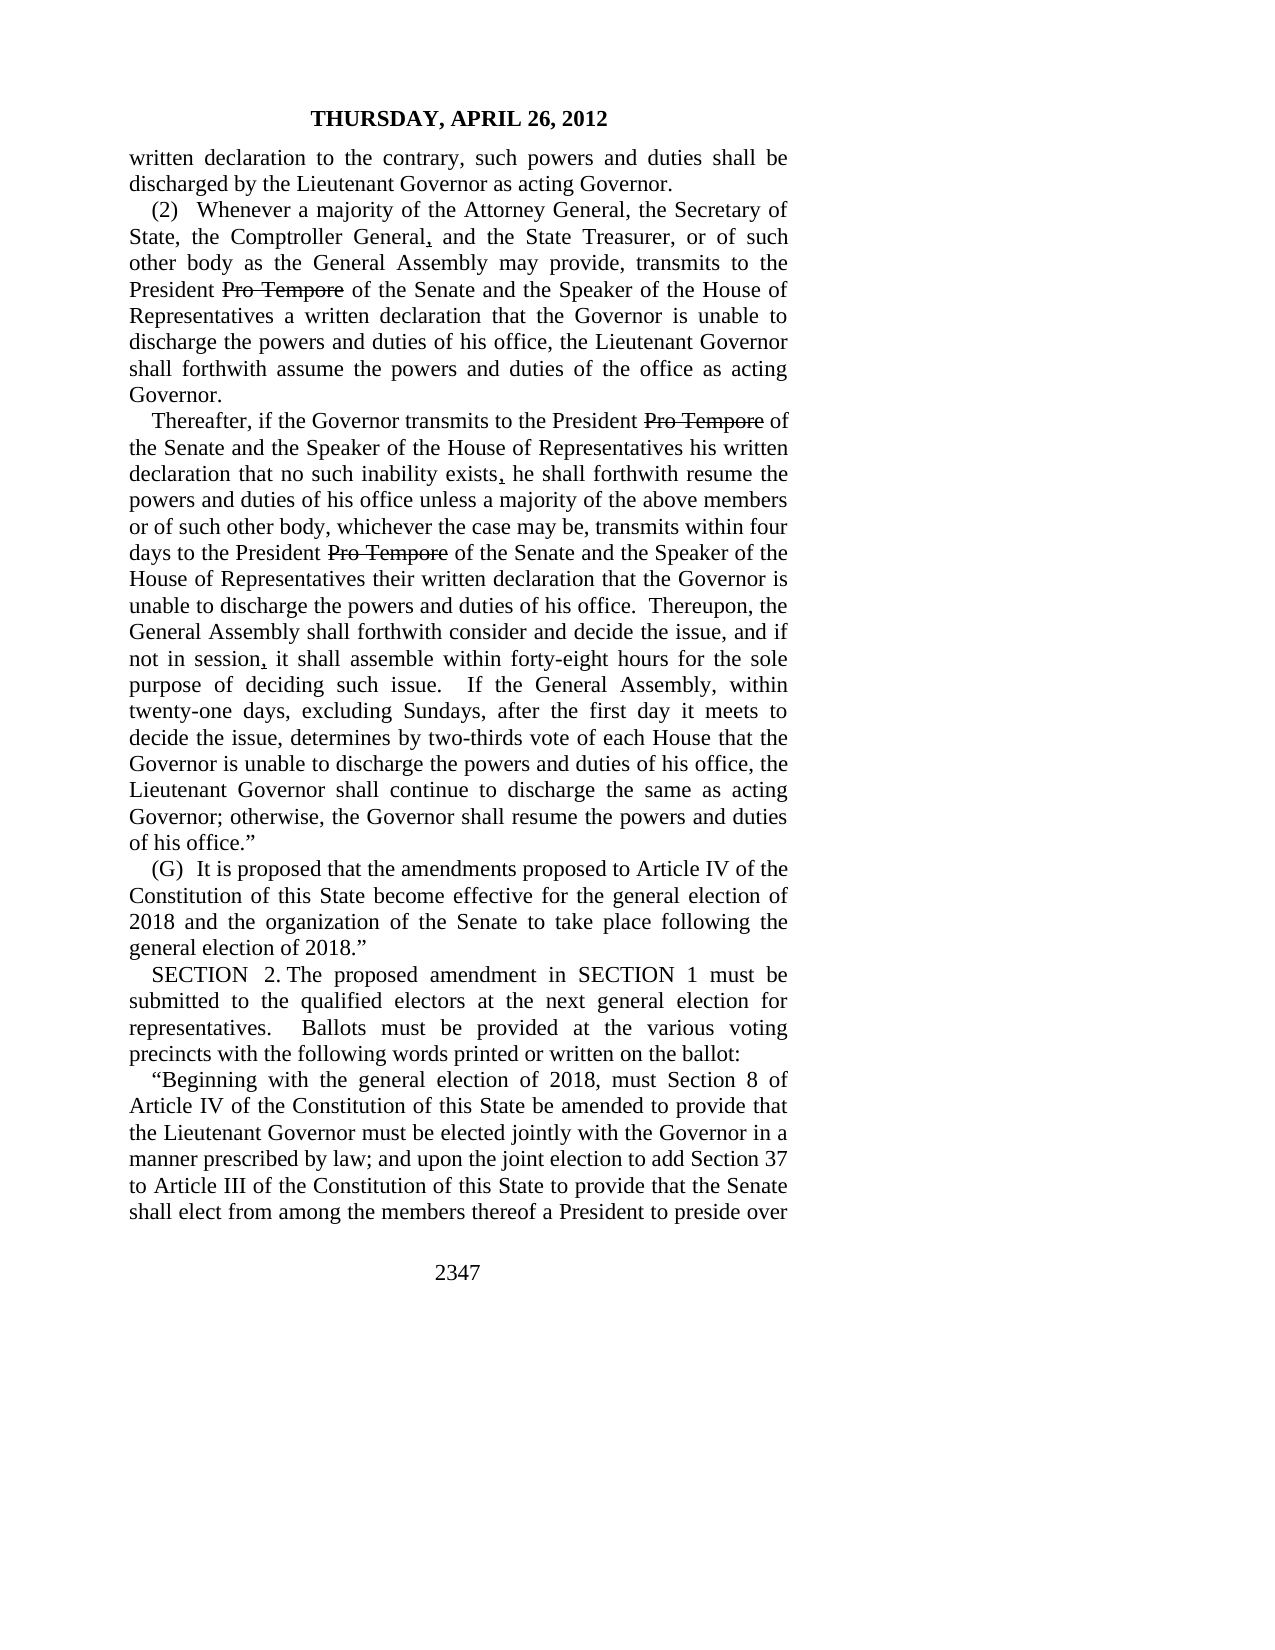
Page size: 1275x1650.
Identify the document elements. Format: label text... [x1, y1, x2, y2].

text (2) Whenever a majority of the Attorney General, the Secretary of State, the Comptroller General, and the State Treasurer, or of such other body as the General Assembly may provide, transmits to the President Pro Tempore of the Senate and the Speaker of the House of Representatives a written declaration that the Governor is unable to discharge the powers and duties of his office, the Lieutenant Governor shall forthwith assume the powers and duties of the office as acting Governor. [129, 197, 789, 407]
text SECTION 2. The proposed amendment in SECTION 1 must be submitted to the qualified electors at the next general election for representatives. Ballots must be provided at the various voting precincts with the following words printed or written on the ballot: [129, 961, 789, 1066]
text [129, 144, 789, 197]
text (G) It is proposed that the amendments proposed to Article IV of the Constitution of this State become effective for the general election of 2018 and the organization of the Senate to take place following the general election of 2018.” [129, 855, 789, 961]
text Thereafter, if the Governor transmits to the President Pro Tempore of the Senate and the Speaker of the House of Representatives his written declaration that no such inability exists, he shall forthwith resume the powers and duties of his office unless a majority of the above members or of such other body, whichever the case may be, transmits within four days to the President Pro Tempore of the Senate and the Speaker of the House of Representatives their written declaration that the Governor is unable to discharge the powers and duties of his office. Thereupon, the General Assembly shall forthwith consider and decide the issue, and if not in session, it shall assemble within forty-eight hours for the sole purpose of deciding such issue. If the General Assembly, within twenty-one days, excluding Sundays, after the first day it meets to decide the issue, determines by two-thirds vote of each House that the Governor is unable to discharge the powers and duties of his office, the Lieutenant Governor shall continue to discharge the same as acting Governor; otherwise, the Governor shall resume the powers and duties of his office.” [129, 407, 789, 855]
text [129, 1066, 789, 1224]
